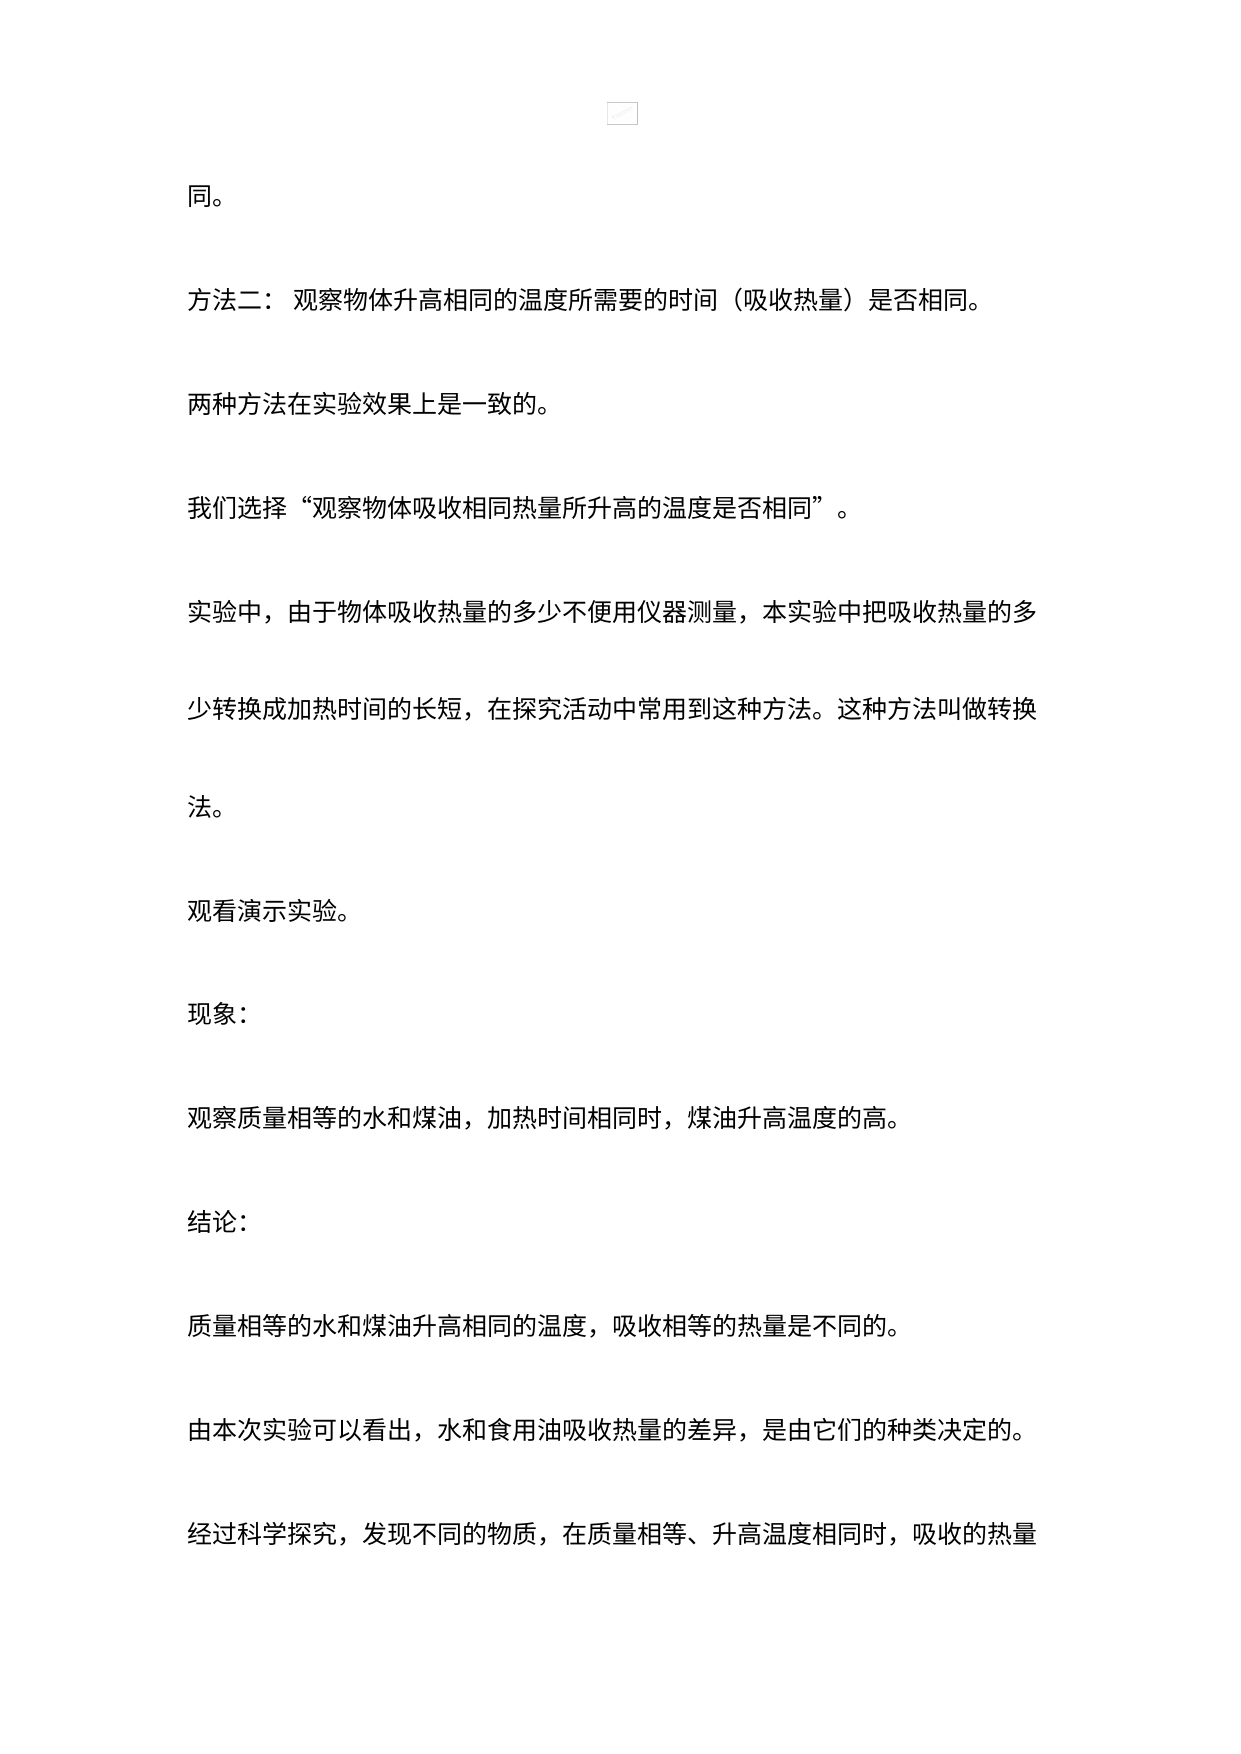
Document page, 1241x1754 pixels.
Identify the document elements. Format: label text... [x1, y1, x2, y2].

text 方法二： 观察物体升高相同的温度所需要的时间（吸收热量）是否相同。 [187, 266, 1053, 331]
text 实验中，由于物体吸收热量的多少不便用仪器测量，本实验中把吸收热量的多少转换成加热时间的长短，在探究活动中常用到这种方法。这种方法叫做转换法。 [187, 578, 1053, 838]
text 观看演示实验。 [187, 877, 1053, 942]
text 由本次实验可以看出，水和食用油吸收热量的差异，是由它们的种类决定的。 [187, 1396, 1053, 1461]
text 结论： [187, 1188, 1053, 1253]
text 方法一： 在加热时间（吸收热量）相同的情况下，观察物体升高的温度是否相同。 [187, 162, 1053, 227]
picture [600, 82, 641, 142]
text 观察质量相等的水和煤油，加热时间相同时，煤油升高温度的高。 [187, 1084, 1053, 1149]
text 我们选择“观察物体吸收相同热量所升高的温度是否相同”。 [187, 474, 1053, 539]
text 现象：[来源:学+科+网Z+X+X+K] [187, 981, 1053, 1046]
text 经过科学探究，发现不同的物质，在质量相等、升高温度相同时，吸收的热量不同.物质的这种性质，用物理量比热容来表示。 [187, 1500, 1053, 1565]
text 两种方法在实验效果上是一致的。 [187, 370, 1053, 435]
text 质量相等的水和煤油升高相同的温度，吸收相等的热量是不同的。 [187, 1292, 1053, 1357]
